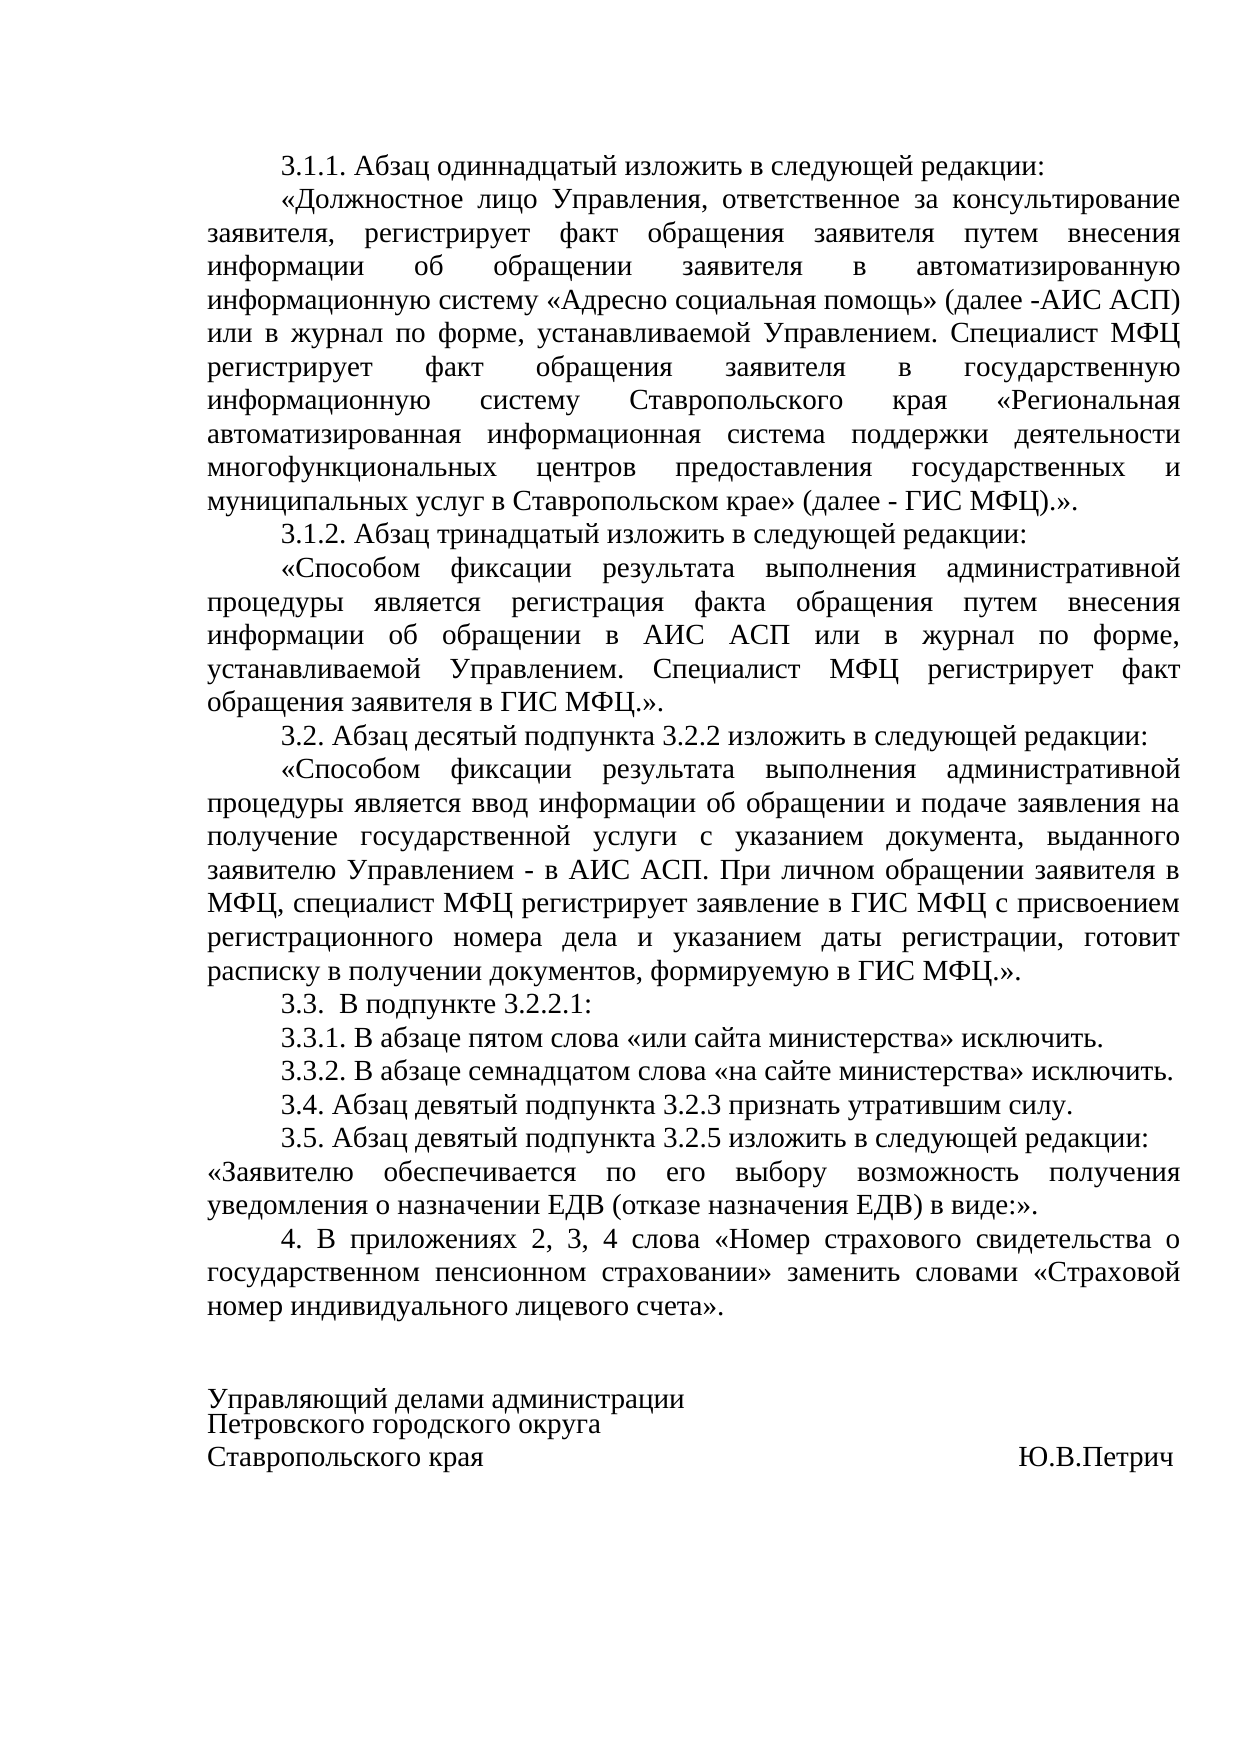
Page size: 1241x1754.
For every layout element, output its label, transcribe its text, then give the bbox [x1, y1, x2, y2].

text 3.1.2. Абзац тринадцатый изложить в следующей редакции: [207, 517, 1181, 550]
text 3.5. Абзац девятый подпункта 3.2.5 изложить в следующей редакции: [207, 1120, 1181, 1154]
text «Заявителю обеспечивается по его выбору возможность получения уведомления о назначении ЕДВ (отказе назначения ЕДВ) в виде:». [207, 1154, 1181, 1221]
text Петровского городского округа [207, 1414, 1181, 1439]
text 3.4. Абзац девятый подпункта 3.2.3 признать утратившим силу. [207, 1087, 1181, 1120]
text «Должностное лицо Управления, ответственное за консультирование заявителя, регистрирует факт обращения заявителя путем внесения информации об обращении заявителя в автоматизированную информационную систему «Адресно социальная помощь» (далее -АИС АСП) или в журнал по форме, устанавливаемой Управлением. Специалист МФЦ регистрирует факт обращения заявителя в государственную информационную систему Ставропольского края «Региональная автоматизированная информационная система поддержки деятельности многофункциональных центров предоставления государственных и муниципальных услуг в Ставропольском крае» (далее - ГИС МФЦ).». [207, 181, 1181, 517]
text 3.2. Абзац десятый подпункта 3.2.2 изложить в следующей редакции: [207, 718, 1181, 751]
text 3.3.2. В абзаце семнадцатом слова «на сайте министерства» исключить. [207, 1053, 1181, 1087]
text 3.1.1. Абзац одиннадцатый изложить в следующей редакции: [207, 148, 1181, 181]
text 3.3. В подпункте 3.2.2.1: [207, 986, 1181, 1020]
text Управляющий делами администрации [207, 1389, 1181, 1414]
text 3.3.1. В абзаце пятом слова «или сайта министерства» исключить. [207, 1020, 1181, 1053]
text «Способом фиксации результата выполнения административной процедуры является регистрация факта обращения путем внесения информации об обращении в АИС АСП или в журнал по форме, устанавливаемой Управлением. Специалист МФЦ регистрирует факт обращения заявителя в ГИС МФЦ.». [207, 550, 1181, 718]
text Ставропольского края Ю.В.Петрич [207, 1439, 1181, 1472]
text «Способом фиксации результата выполнения административной процедуры является ввод информации об обращении и подаче заявления на получение государственной услуги с указанием документа, выданного заявителю Управлением - в АИС АСП. При личном обращении заявителя в МФЦ, специалист МФЦ регистрирует заявление в ГИС МФЦ с присвоением регистрационного номера дела и указанием даты регистрации, готовит расписку в получении документов, формируемую в ГИС МФЦ.». [207, 751, 1181, 986]
text 4. В приложениях 2, 3, 4 слова «Номер страхового свидетельства о государственном пенсионном страховании» заменить словами «Страховой номер индивидуального лицевого счета». [207, 1221, 1181, 1322]
